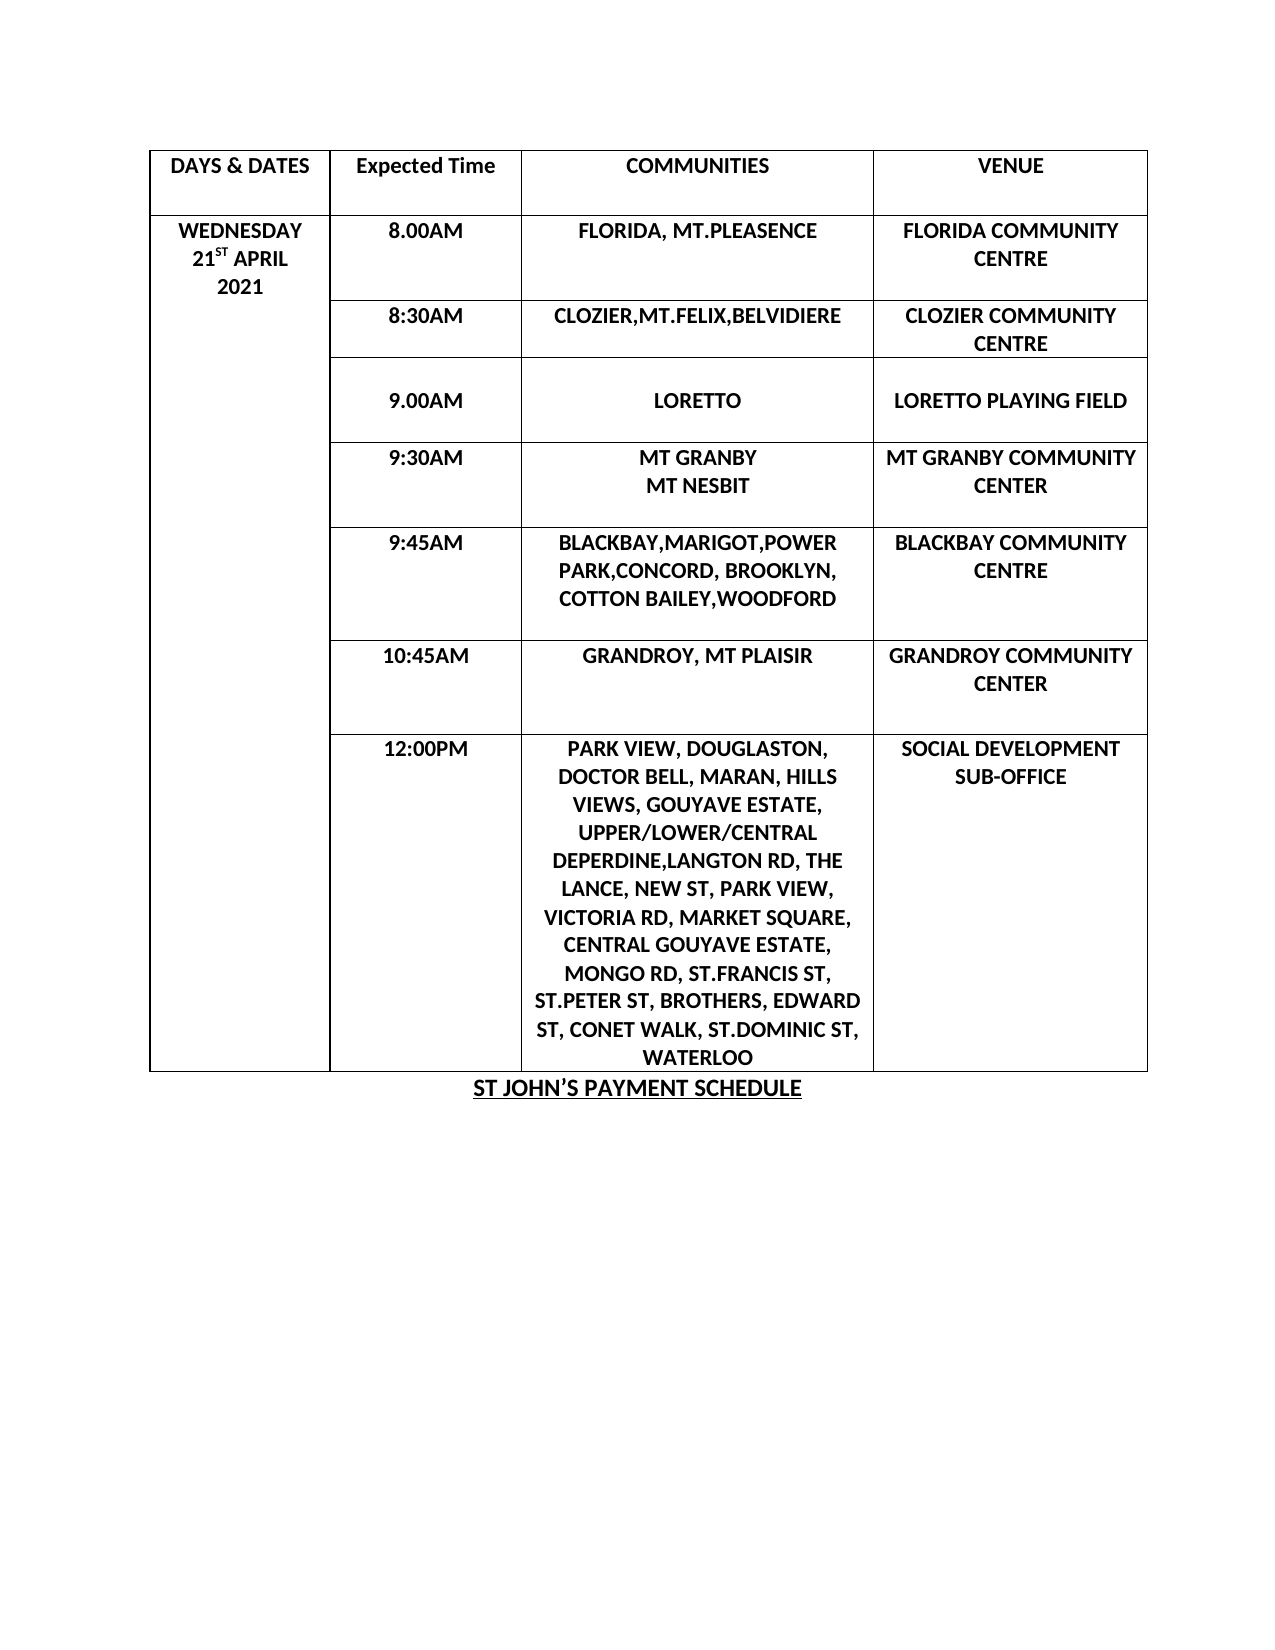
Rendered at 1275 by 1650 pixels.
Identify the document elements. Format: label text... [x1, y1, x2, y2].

table_header DAYS & DATES [151, 151, 329, 215]
table_cell CLOZIER COMMUNITY CENTRE [874, 301, 1147, 357]
table_cell WEDNESDAY 21ST APRIL 2021 [151, 216, 329, 1071]
table_cell 12:00PM [331, 735, 521, 1071]
table_cell MT GRANBY MT NESBIT [522, 443, 873, 527]
table_cell GRANDROY COMMUNITY CENTER [874, 641, 1147, 733]
table_cell BLACKBAY,MARIGOT,POWER PARK,CONCORD, BROOKLYN, COTTON BAILEY,WOODFORD [522, 528, 873, 640]
table_cell 8:30AM [331, 301, 521, 357]
table_cell BLACKBAY COMMUNITY CENTRE [874, 528, 1147, 640]
table_cell 9.00AM [331, 358, 521, 442]
table_cell GRANDROY, MT PLAISIR [522, 641, 873, 733]
table_cell FLORIDA COMMUNITY CENTRE [874, 216, 1147, 300]
table_header Expected Time [331, 151, 521, 215]
table_cell SOCIAL DEVELOPMENT SUB-OFFICE [874, 735, 1147, 1071]
table_cell LORETTO [522, 358, 873, 442]
table_cell LORETTO PLAYING FIELD [874, 358, 1147, 442]
table_cell 10:45AM [331, 641, 521, 733]
text ST JOHN’S PAYMENT SCHEDULE [150, 1072, 1125, 1102]
table_header VENUE [874, 151, 1147, 215]
table_cell MT GRANBY COMMUNITY CENTER [874, 443, 1147, 527]
table_cell PARK VIEW, DOUGLASTON, DOCTOR BELL, MARAN, HILLS VIEWS, GOUYAVE ESTATE, UPPER/LOWER/CENTRAL DEPERDINE,LANGTON RD, THE LANCE, NEW ST, PARK VIEW, VICTORIA RD, MARKET SQUARE, CENTRAL GOUYAVE ESTATE, MONGO RD, ST.FRANCIS ST, ST.PETER ST, BROTHERS, EDWARD ST, CONET WALK, ST.DOMINIC ST, WATERLOO [522, 735, 873, 1071]
table_cell 8.00AM [331, 216, 521, 300]
table_cell 9:30AM [331, 443, 521, 527]
table_cell CLOZIER,MT.FELIX,BELVIDIERE [522, 301, 873, 357]
table_cell 9:45AM [331, 528, 521, 640]
table_cell FLORIDA, MT.PLEASENCE [522, 216, 873, 300]
table_header COMMUNITIES [522, 151, 873, 215]
